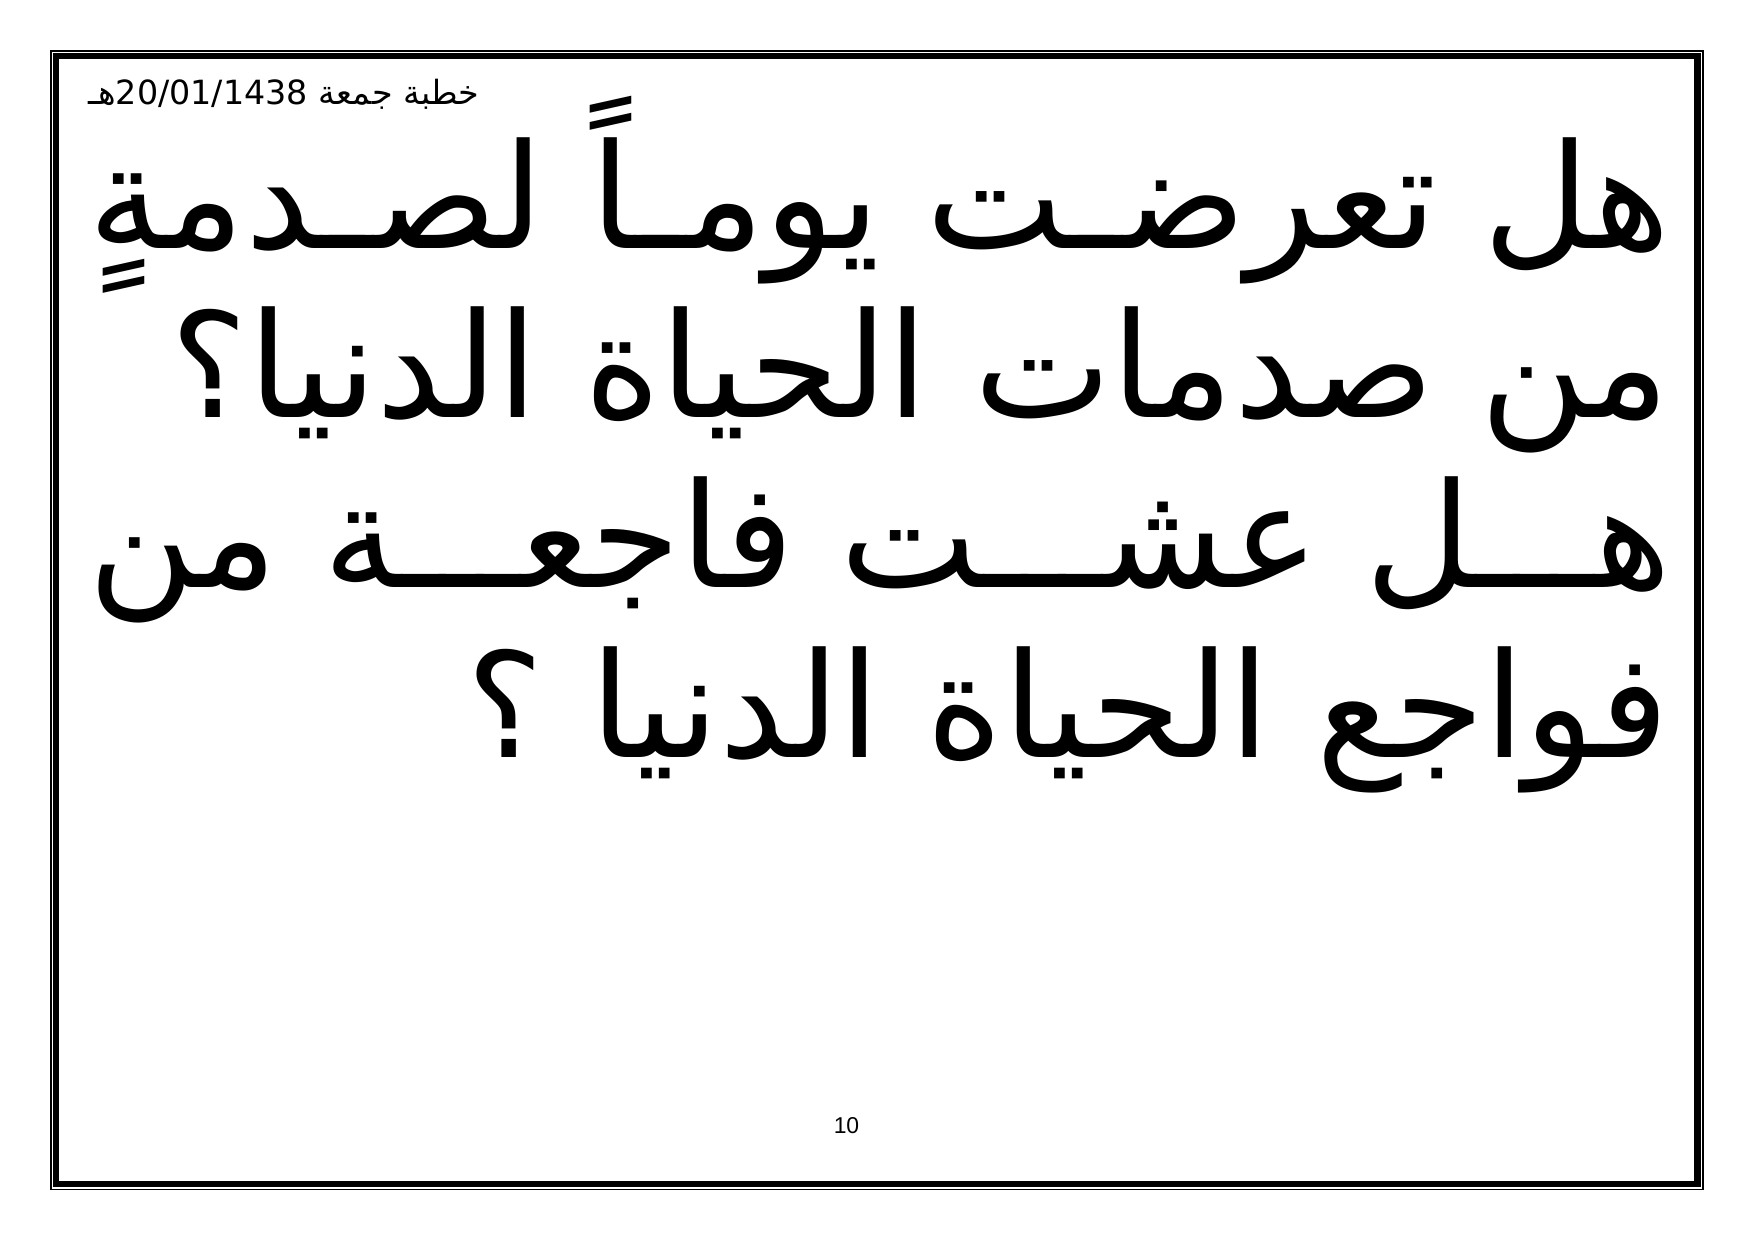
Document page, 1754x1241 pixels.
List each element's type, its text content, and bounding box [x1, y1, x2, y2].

text هل عشت فاجعة من فواجع الحياة الدنيا ؟ [89, 452, 1671, 792]
text هل تعرضت يوماً لصدمةٍ من صدمات الحياة الدنيا؟ [89, 113, 1671, 452]
